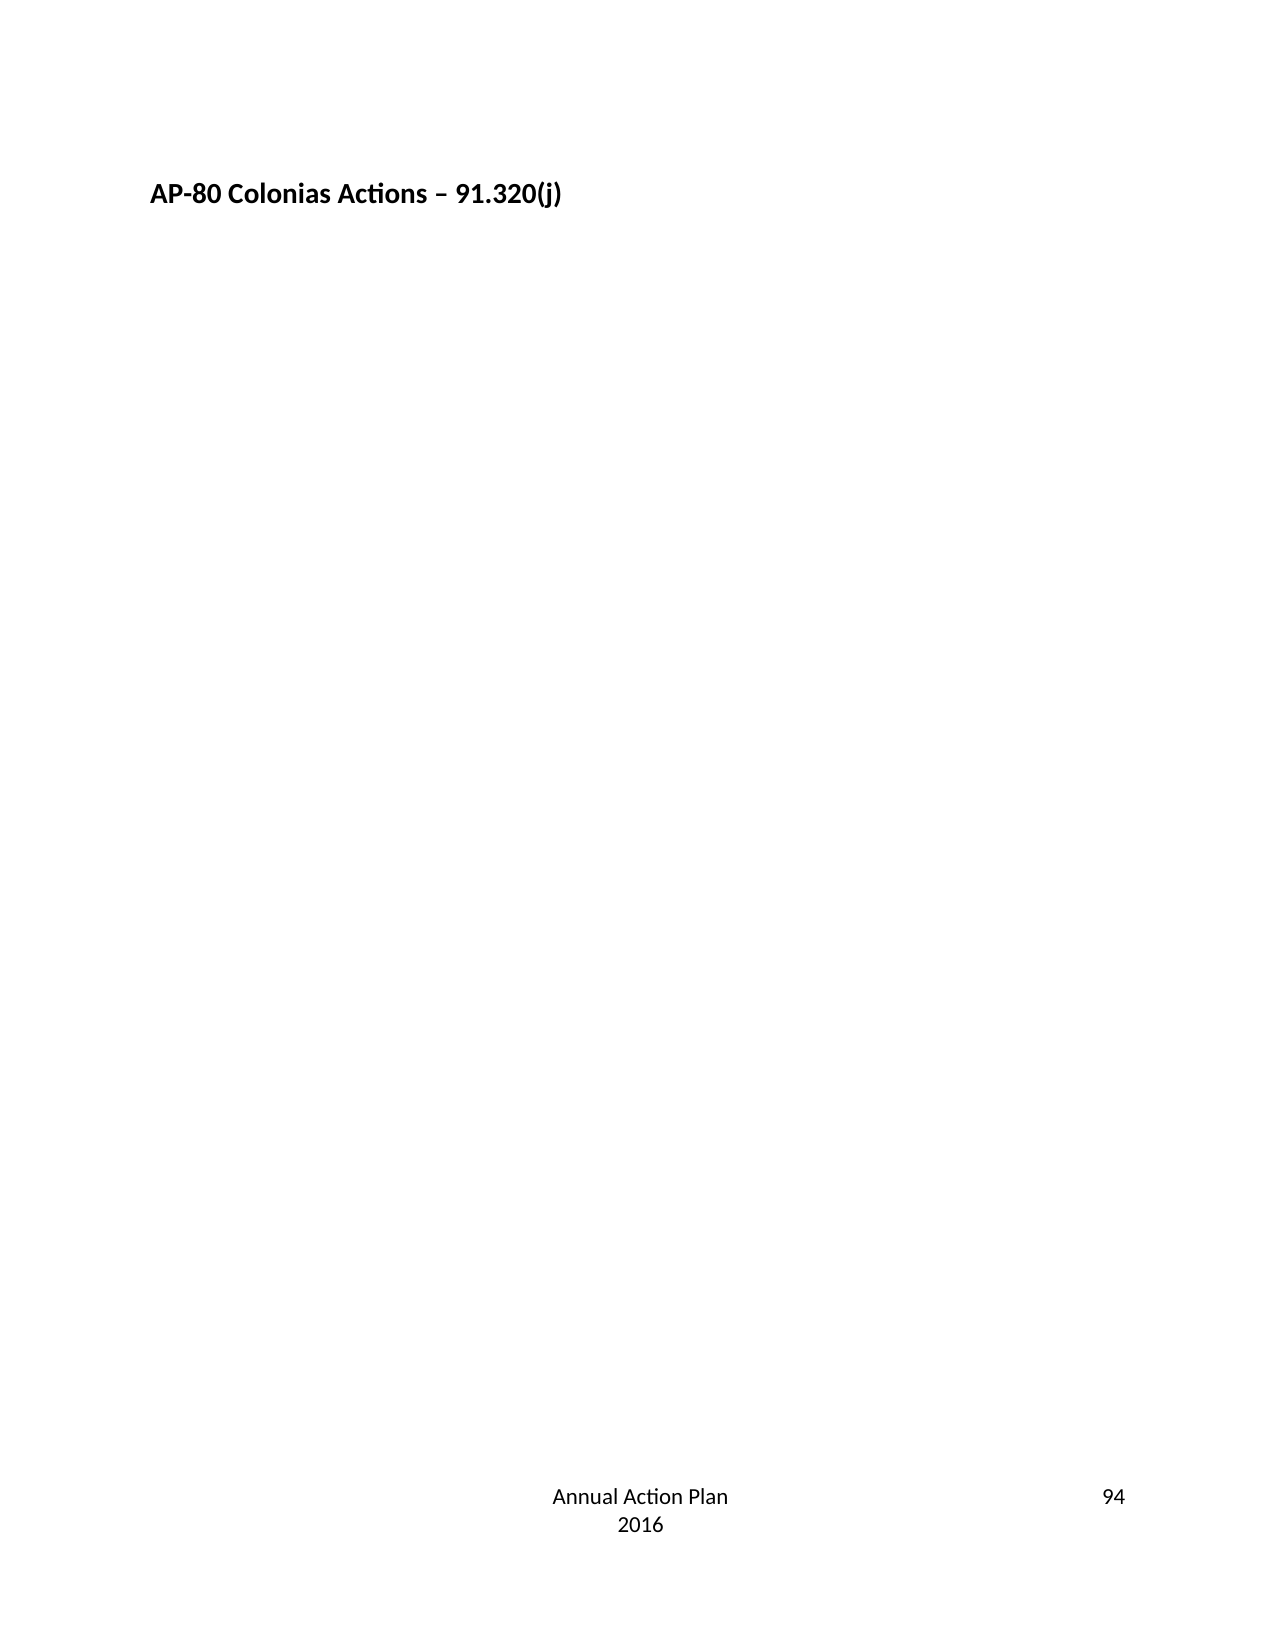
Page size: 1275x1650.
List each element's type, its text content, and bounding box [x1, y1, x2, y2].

subtitle AP-80 Colonias Actions – 91.320(j) [150, 175, 1125, 211]
